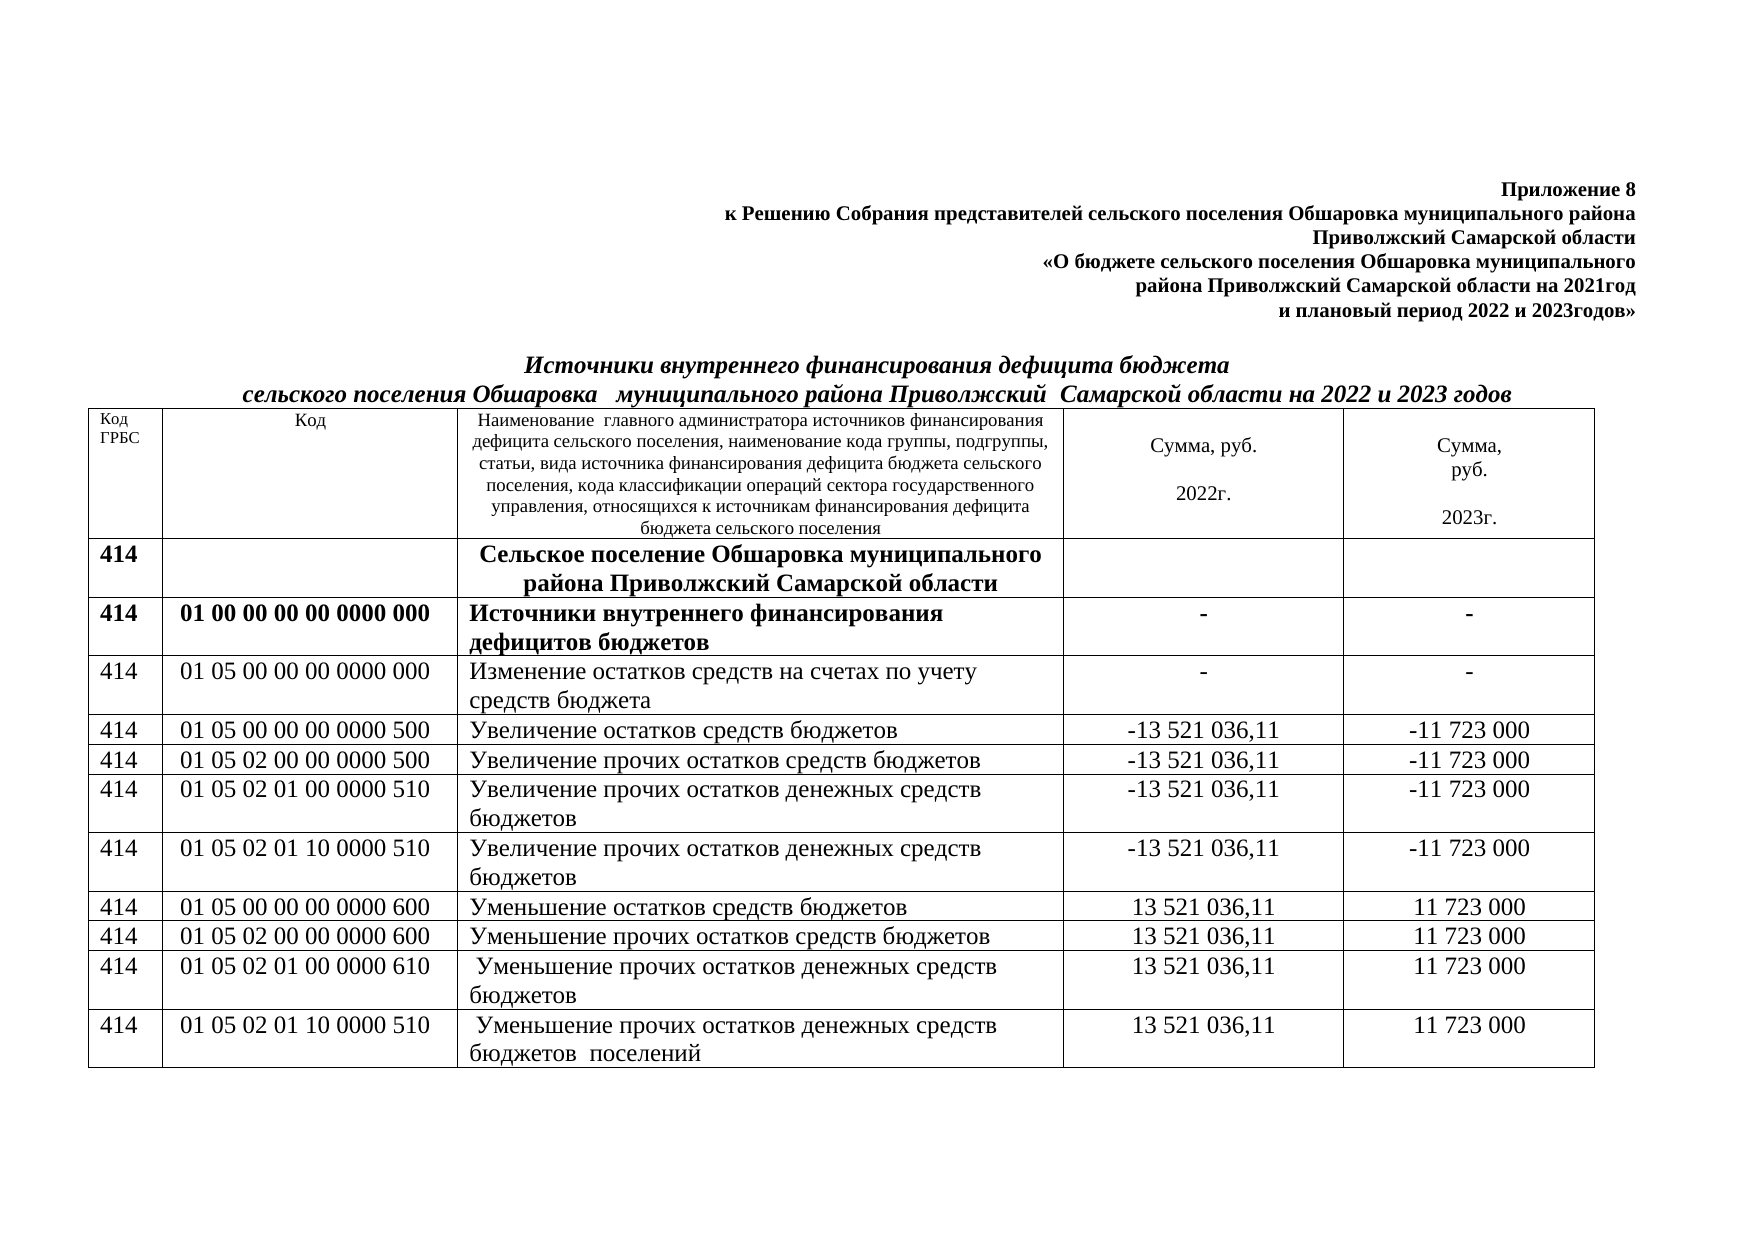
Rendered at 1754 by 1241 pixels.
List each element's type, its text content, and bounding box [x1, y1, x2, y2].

table_cell Изменение остатков средств на счетах по учету средств бюджета [458, 656, 1063, 714]
text Источники внутреннего финансирования дефицита бюджета [118, 350, 1636, 379]
table_cell 11 723 000 [1344, 1010, 1594, 1067]
table_cell 414 [89, 951, 162, 1009]
table_cell 414 [89, 715, 162, 744]
table_cell 13 521 036,11 [1064, 921, 1343, 950]
table_header Сумма, руб. 2023г. [1344, 409, 1594, 538]
text и плановый период 2022 и 2023годов» [118, 297, 1636, 322]
table_cell [1344, 539, 1594, 597]
table_cell -13 521 036,11 [1064, 775, 1343, 832]
table_cell 01 05 00 00 00 0000 600 [163, 892, 457, 920]
table_cell -13 521 036,11 [1064, 745, 1343, 773]
table_cell 13 521 036,11 [1064, 1010, 1343, 1067]
table_cell 414 [89, 833, 162, 891]
table_cell 414 [89, 656, 162, 714]
table_cell 414 [89, 598, 162, 655]
table_cell -13 521 036,11 [1064, 833, 1343, 891]
text сельского поселения Обшаровка муниципального района Приволжский Самарской области на 2022 и 2023 годов [118, 379, 1636, 408]
table_cell - [1344, 656, 1594, 714]
table_cell 01 05 02 01 00 0000 510 [163, 775, 457, 832]
table_cell 11 723 000 [1344, 951, 1594, 1009]
table_cell -11 723 000 [1344, 715, 1594, 744]
table_cell Увеличение прочих остатков денежных средств бюджетов [458, 775, 1063, 832]
table_cell Увеличение остатков средств бюджетов [458, 715, 1063, 744]
table_cell Сельское поселение Обшаровка муниципального района Приволжский Самарской области [458, 539, 1063, 597]
table_cell 13 521 036,11 [1064, 951, 1343, 1009]
table_header Наименование главного администратора источников финансирования дефицита сельского поселения, наименование кода группы, подгруппы, статьи, вида источника финансирования дефицита бюджета сельского поселения, кода классификации операций сектора государственного управления, относящихся к источникам финансирования дефицита бюджета сельского поселения [458, 409, 1063, 538]
table_cell Увеличение прочих остатков средств бюджетов [458, 745, 1063, 773]
table_cell 414 [89, 921, 162, 950]
table_cell Увеличение прочих остатков денежных средств бюджетов [458, 833, 1063, 891]
table_cell -11 723 000 [1344, 833, 1594, 891]
table_cell Уменьшение прочих остатков денежных средств бюджетов поселений [458, 1010, 1063, 1067]
table_cell 11 723 000 [1344, 892, 1594, 920]
text Приволжский Самарской области [118, 225, 1636, 249]
table_cell 13 521 036,11 [1064, 892, 1343, 920]
table_cell -11 723 000 [1344, 745, 1594, 773]
table_cell 414 [89, 539, 162, 597]
table_cell 01 05 02 01 10 0000 510 [163, 1010, 457, 1067]
table_cell 01 05 00 00 00 0000 000 [163, 656, 457, 714]
table_cell 01 05 00 00 00 0000 500 [163, 715, 457, 744]
table_cell -11 723 000 [1344, 775, 1594, 832]
table_cell 414 [89, 775, 162, 832]
table_header Сумма, руб. 2022г. [1064, 409, 1343, 538]
table_cell 01 05 02 01 00 0000 610 [163, 951, 457, 1009]
table_cell 01 00 00 00 00 0000 000 [163, 598, 457, 655]
table_cell Уменьшение прочих остатков денежных средств бюджетов [458, 951, 1063, 1009]
table_cell - [1344, 598, 1594, 655]
table_cell 01 05 02 01 10 0000 510 [163, 833, 457, 891]
table_header Код ГРБС [89, 409, 162, 538]
table_cell - [1064, 656, 1343, 714]
table_cell 01 05 02 00 00 0000 500 [163, 745, 457, 773]
table_cell [163, 539, 457, 597]
table_cell 414 [89, 892, 162, 920]
table_cell 414 [89, 745, 162, 773]
table_header Код [163, 409, 457, 538]
text района Приволжский Самарской области на 2021год [118, 273, 1636, 297]
table_cell Уменьшение прочих остатков средств бюджетов [458, 921, 1063, 950]
table_cell Уменьшение остатков средств бюджетов [458, 892, 1063, 920]
table_cell [1064, 539, 1343, 597]
table_cell 414 [89, 1010, 162, 1067]
text «О бюджете сельского поселения Обшаровка муниципального [118, 249, 1636, 273]
table_cell -13 521 036,11 [1064, 715, 1343, 744]
table_cell 01 05 02 00 00 0000 600 [163, 921, 457, 950]
table_cell Источники внутреннего финансирования дефицитов бюджетов [458, 598, 1063, 655]
text Приложение 8 [118, 177, 1636, 201]
table_cell - [1064, 598, 1343, 655]
text к Решению Собрания представителей сельского поселения Обшаровка муниципального района [118, 201, 1636, 225]
table_cell 11 723 000 [1344, 921, 1594, 950]
